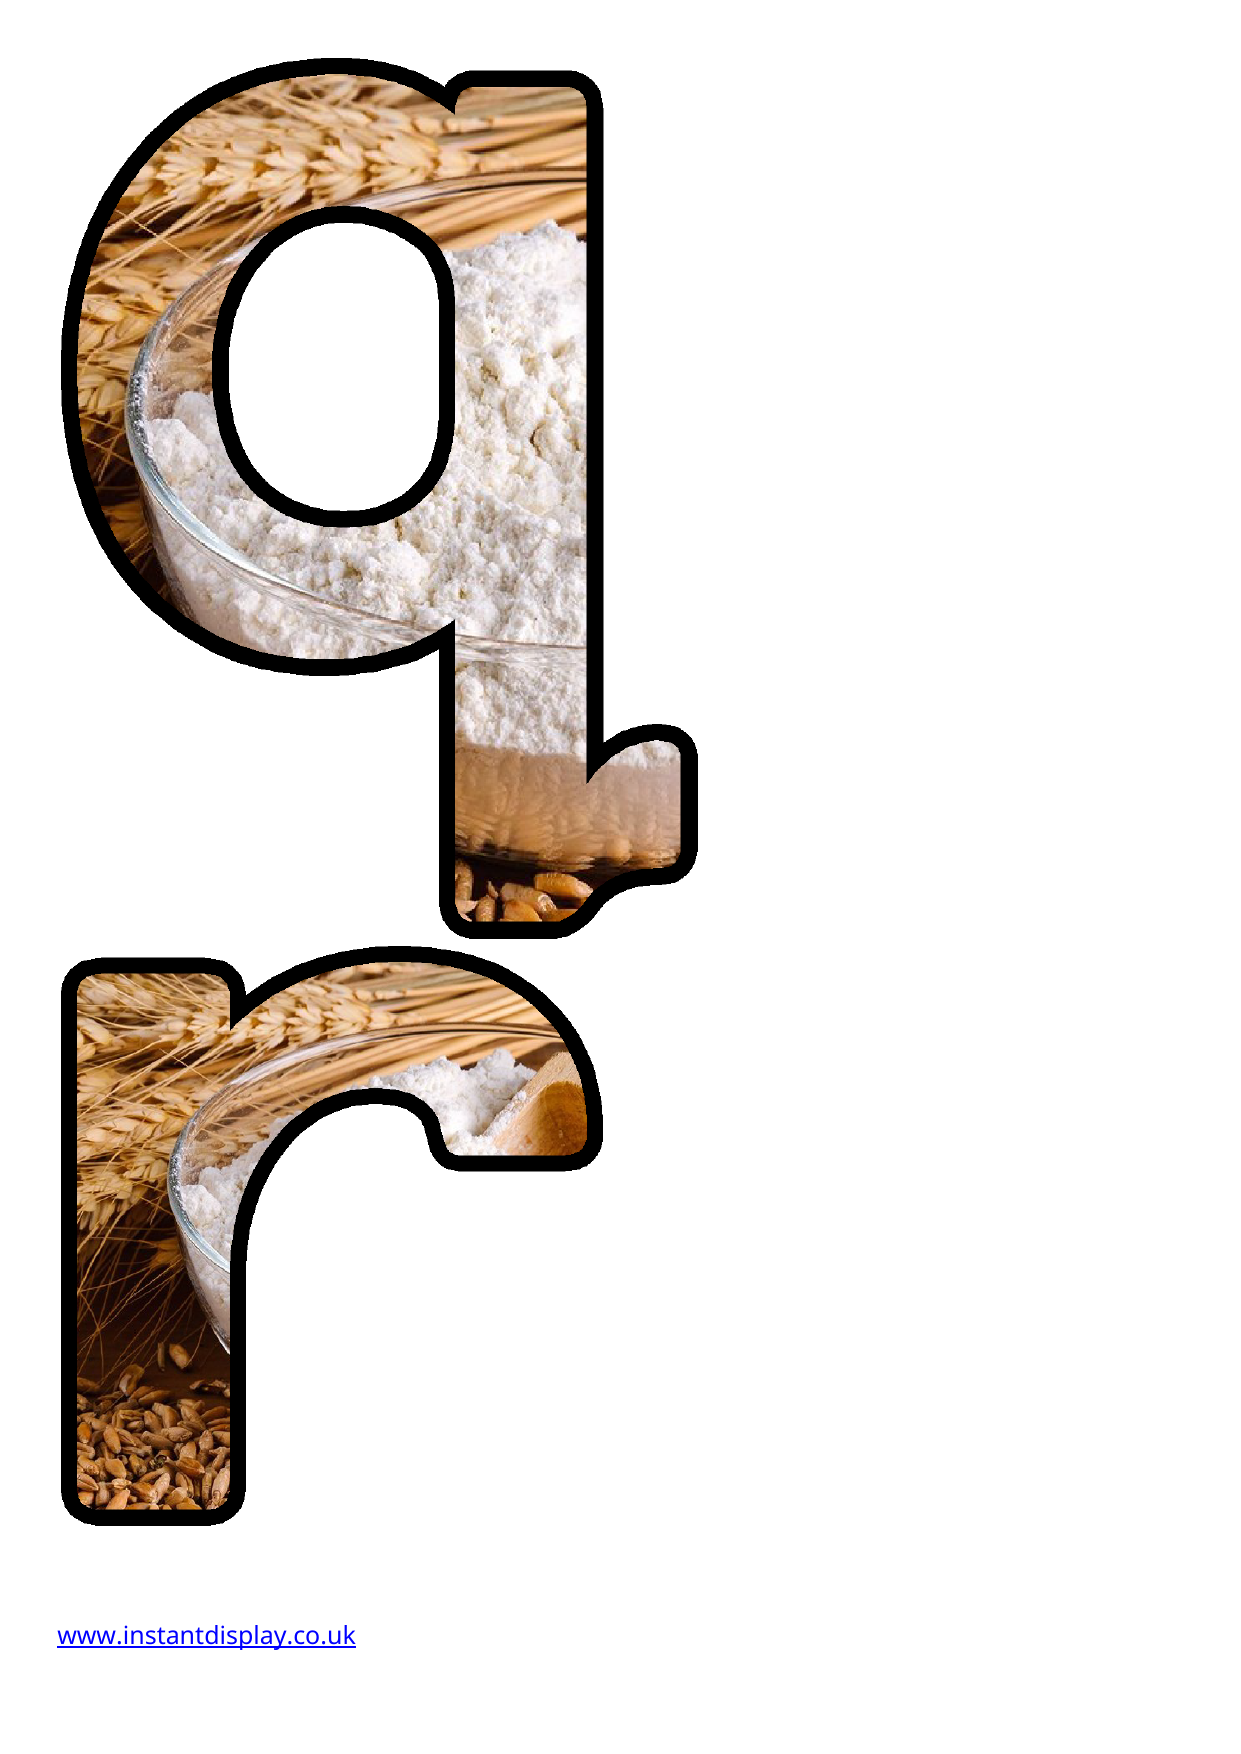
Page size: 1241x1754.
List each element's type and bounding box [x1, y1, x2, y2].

picture [56, 53, 701, 1529]
